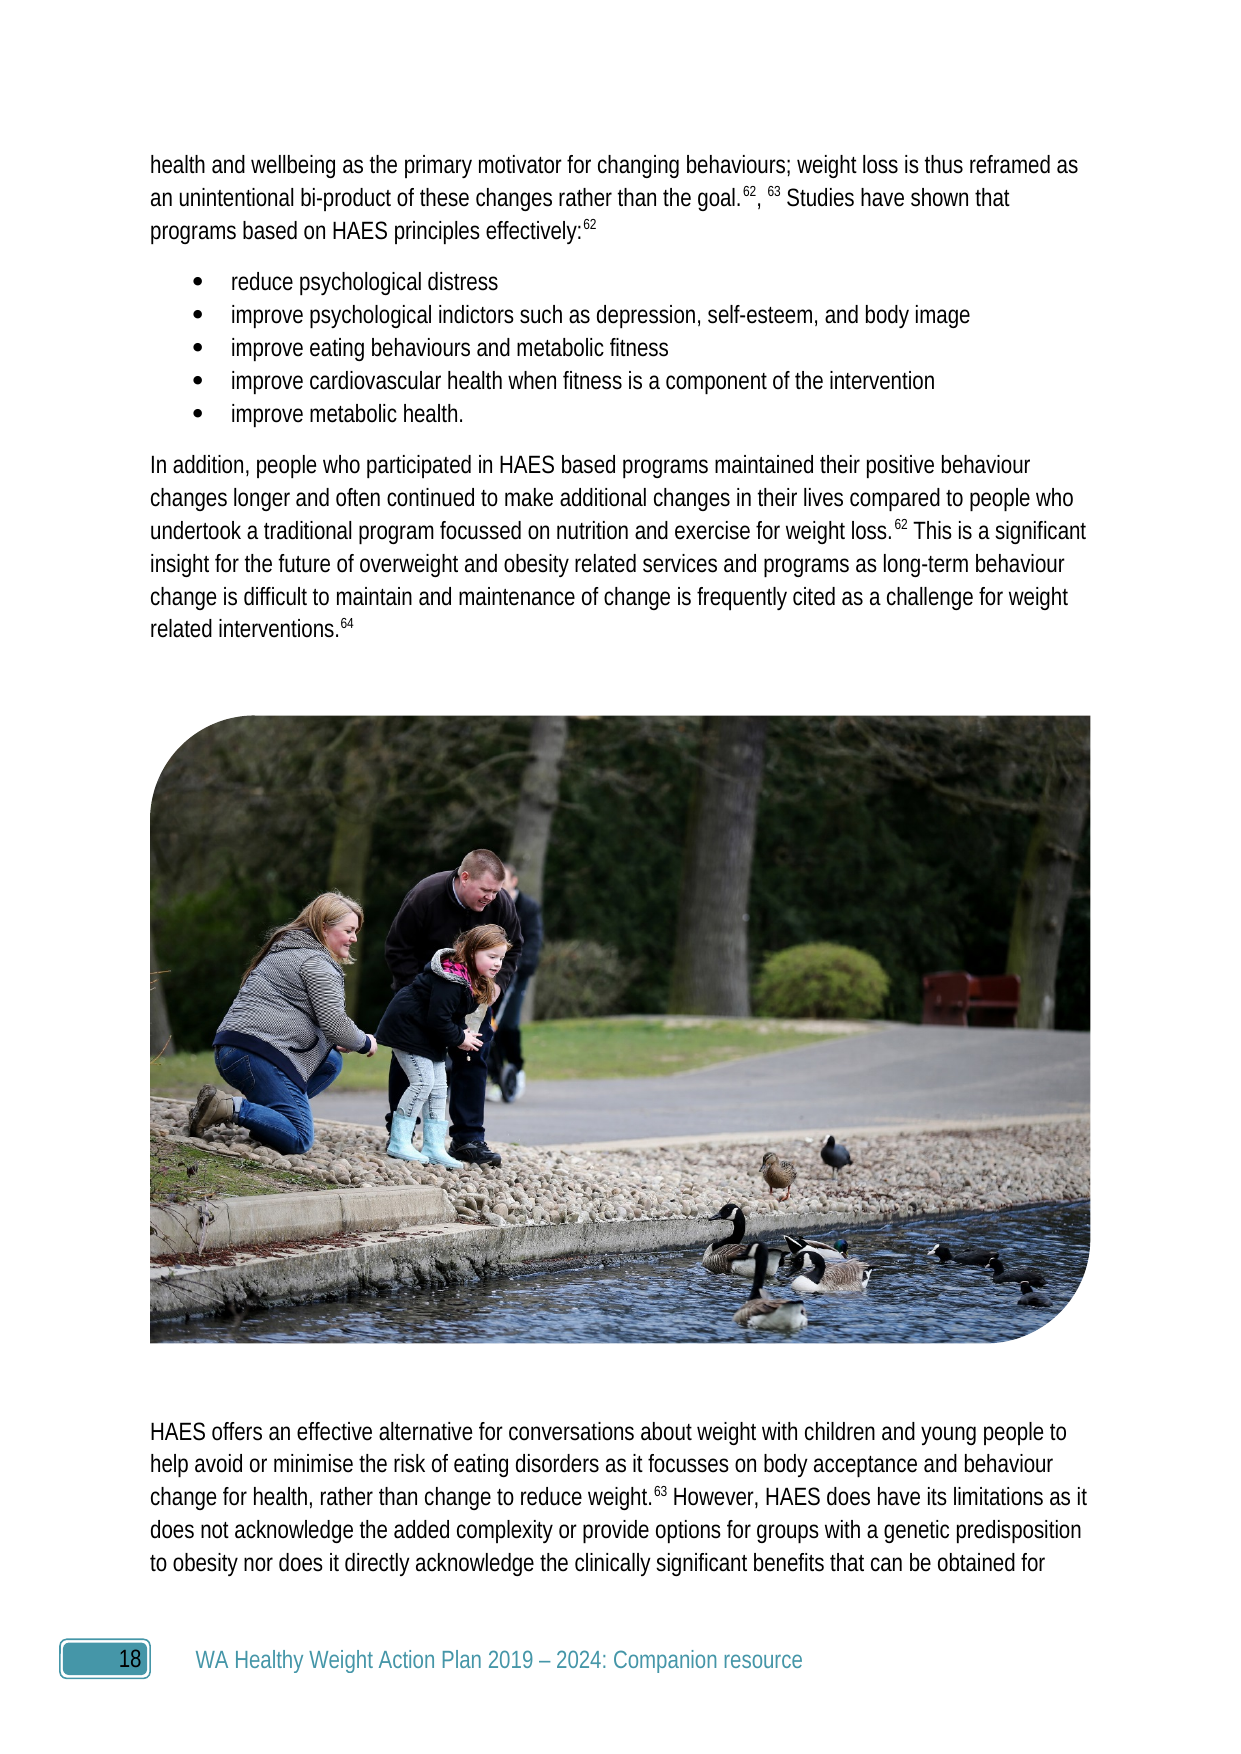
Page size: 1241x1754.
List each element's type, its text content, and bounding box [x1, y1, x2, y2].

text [150, 150, 1090, 244]
list reduce psychological distress [193, 266, 1090, 295]
list improve psychological indictors such as depression, self-esteem, and body image [193, 299, 1090, 328]
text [150, 1416, 1090, 1577]
list improve eating behaviours and metabolic fitness [193, 333, 1090, 362]
picture [150, 715, 1091, 1344]
text In addition, people who participated in HAES based programs maintained their positive behaviour changes longer and often continued to make additional changes in their lives compared to people who undertook a traditional program focussed on nutrition and exercise for weight loss.62 This is a significant insight for the future of overweight and obesity related services and programs as long-term behaviour change is difficult to maintain and maintenance of change is frequently cited as a challenge for weight related interventions.64 [150, 450, 1090, 643]
list improve metabolic health. [193, 399, 1090, 428]
list improve cardiovascular health when fitness is a component of the intervention [193, 366, 1090, 395]
